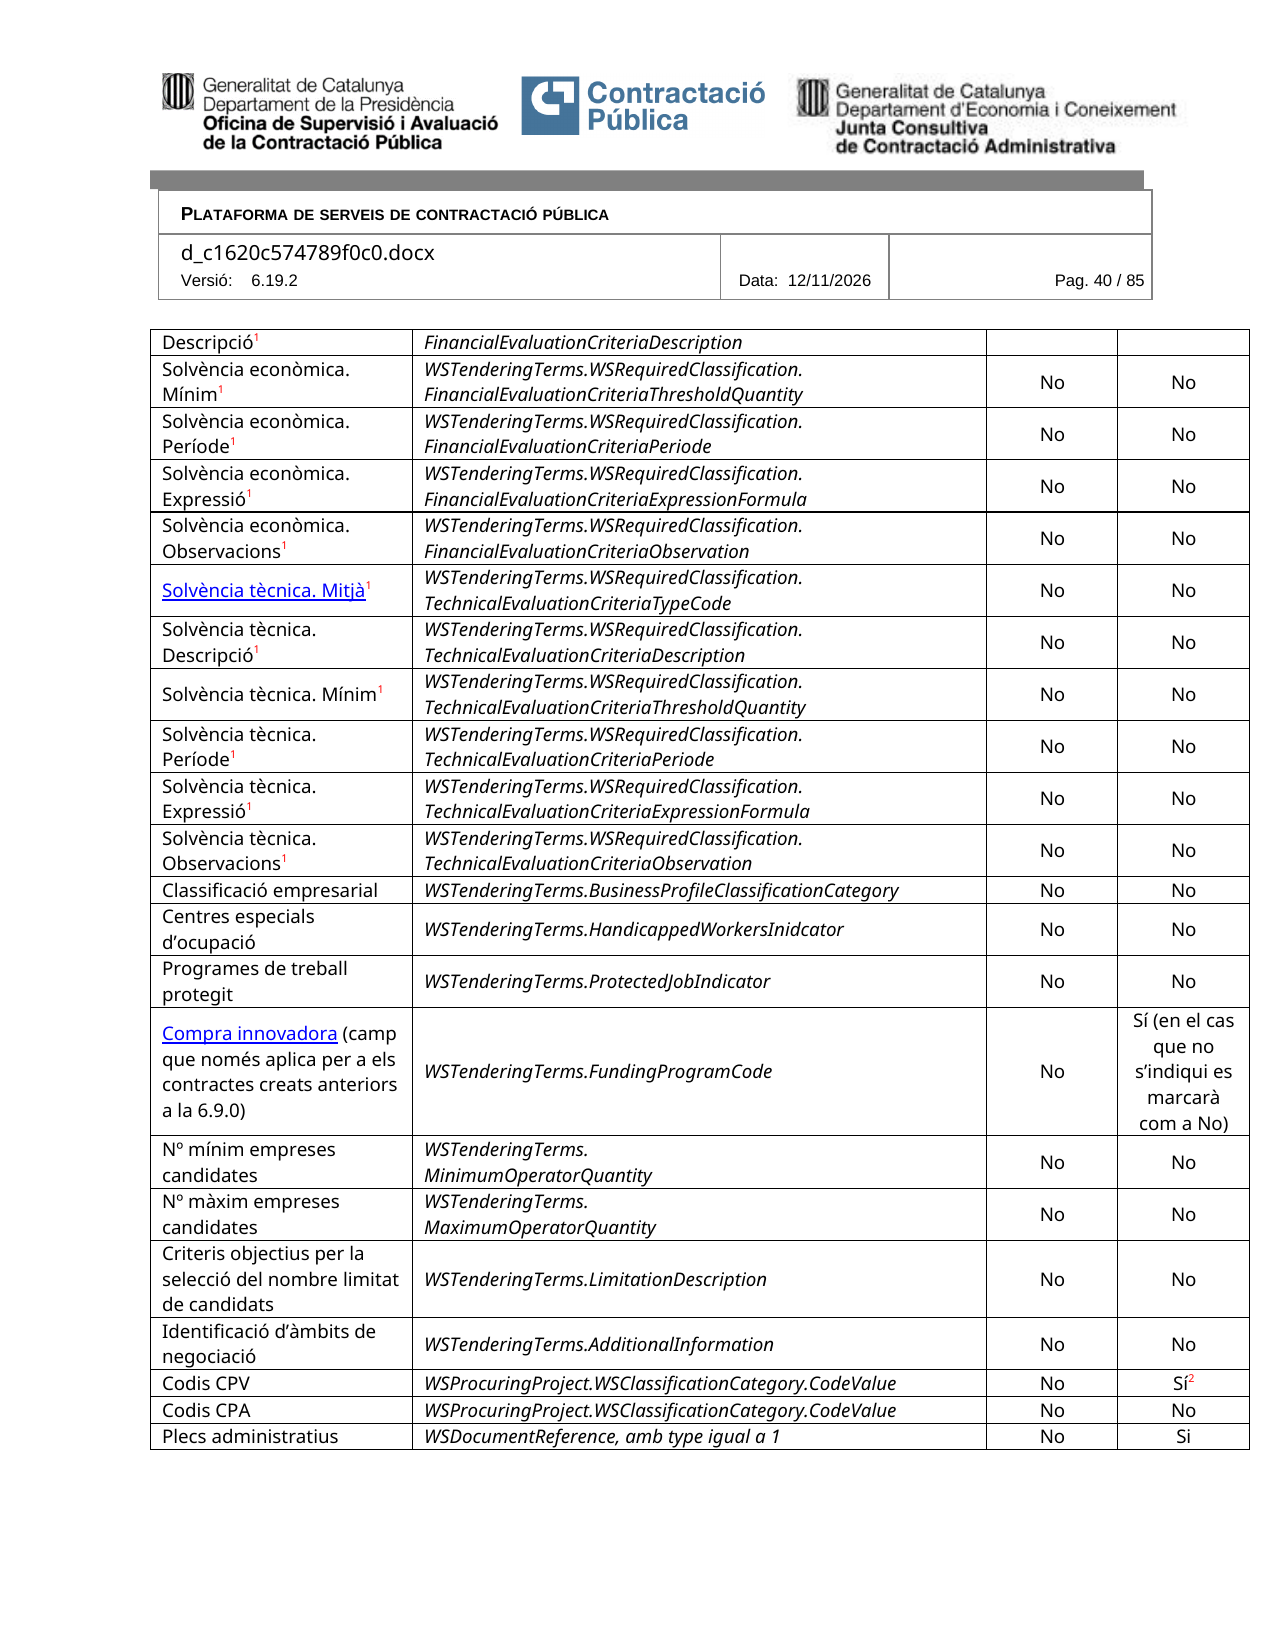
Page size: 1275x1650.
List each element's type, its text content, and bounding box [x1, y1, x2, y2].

table_cell No [1118, 460, 1249, 511]
table_cell WSDocumentReference, amb type igual a 1 [413, 1424, 986, 1449]
table_cell No [987, 773, 1117, 824]
table_cell No [987, 669, 1117, 720]
table_cell No [987, 904, 1117, 955]
table_cell WSProcuringProject.WSClassificationCategory.CodeValue [413, 1397, 986, 1422]
table_cell Codis CPV [151, 1370, 412, 1396]
table_cell No [1118, 565, 1249, 616]
picture [161, 73, 499, 150]
table_cell No [1118, 1318, 1249, 1369]
table_cell WSTenderingTerms. MinimumOperatorQuantity [413, 1136, 986, 1187]
table_cell WSTenderingTerms.HandicappedWorkersInidcator [413, 904, 986, 955]
table_cell Solvència tècnica. Expressió1 [151, 773, 412, 824]
table_cell Sí (en el cas que no s’indiqui es marcarà com a No) [1118, 1008, 1249, 1135]
table_cell No [987, 1008, 1117, 1135]
table_cell No [1118, 330, 1249, 355]
table_cell Criteris objectius per la selecció del nombre limitat de candidats [151, 1241, 412, 1317]
table_cell No [987, 565, 1117, 616]
table_cell No [987, 408, 1117, 459]
table_cell WSTenderingTerms.WSRequiredClassification. FinancialEvaluationCriteriaThresholdQuantity [413, 356, 986, 407]
table_cell No [1118, 356, 1249, 407]
table_cell No [1118, 721, 1249, 772]
table_cell No [1118, 956, 1249, 1007]
table_cell No [987, 1370, 1117, 1396]
table_cell WSTenderingTerms.LimitationDescription [413, 1241, 986, 1317]
table_cell Solvència econòmica. Observacions1 [151, 513, 412, 563]
table_cell WSTenderingTerms.WSRequiredClassification. FinancialEvaluationCriteriaExpressionFormula [413, 460, 986, 511]
table_cell Codis CPA [151, 1397, 412, 1422]
table_cell Solvència econòmica. Període1 [151, 408, 412, 459]
table_cell Si [1118, 1424, 1249, 1449]
table_cell WSTenderingTerms.WSRequiredClassification. FinancialEvaluationCriteriaPeriode [413, 408, 986, 459]
table_cell No [987, 1136, 1117, 1187]
table_cell WSTenderingTerms.WSRequiredClassification. TechnicalEvaluationCriteriaObservation [413, 825, 986, 876]
table_cell No [987, 956, 1117, 1007]
table_cell WSTenderingTerms.WSRequiredClassification. FinancialEvaluationCriteriaObservation [413, 513, 986, 563]
table_cell WSTenderingTerms.WSRequiredClassification. TechnicalEvaluationCriteriaPeriode [413, 721, 986, 772]
table_cell Solvència econòmica. Descripció1 [151, 330, 412, 355]
picture [521, 73, 765, 138]
table_cell WSTenderingTerms.WSRequiredClassification. TechnicalEvaluationCriteriaExpressionFormula [413, 773, 986, 824]
table_cell No [1118, 1136, 1249, 1187]
table_cell Classificació empresarial [151, 877, 412, 903]
table_cell No [987, 356, 1117, 407]
table_cell No [987, 460, 1117, 511]
table_cell No [1118, 877, 1249, 903]
table_cell Compra innovadora (camp que només aplica per a els contractes creats anteriors a la 6.9.0) [151, 1008, 412, 1135]
table_cell No [987, 1397, 1117, 1422]
table_cell No [1118, 1241, 1249, 1317]
table_cell WSTenderingTerms.FundingProgramCode [413, 1008, 986, 1135]
table_cell No [987, 1318, 1117, 1369]
table_cell Sí2 [1118, 1370, 1249, 1396]
table_cell Solvència econòmica. Expressió1 [151, 460, 412, 511]
table_cell No [1118, 669, 1249, 720]
table_cell No [1118, 1397, 1249, 1422]
table_cell No [987, 877, 1117, 903]
table_cell No [987, 721, 1117, 772]
table_cell WSTenderingTerms.WSRequiredClassification. TechnicalEvaluationCriteriaTypeCode [413, 565, 986, 616]
table_cell No [1118, 408, 1249, 459]
table_cell WSTenderingTerms. MaximumOperatorQuantity [413, 1189, 986, 1239]
table_cell Nº màxim empreses candidates [151, 1189, 412, 1239]
table_cell WSTenderingTerms.BusinessProfileClassificationCategory [413, 877, 986, 903]
table_cell Nº mínim empreses candidates [151, 1136, 412, 1187]
table_cell Solvència tècnica. Període1 [151, 721, 412, 772]
table_cell WSTenderingTerms.WSRequiredClassification. FinancialEvaluationCriteriaDescription [413, 330, 986, 355]
table_cell WSTenderingTerms.WSRequiredClassification. TechnicalEvaluationCriteriaDescription [413, 617, 986, 668]
table_cell WSTenderingTerms.ProtectedJobIndicator [413, 956, 986, 1007]
table_cell Plecs administratius [151, 1424, 412, 1449]
table_cell No [987, 1189, 1117, 1239]
table_cell No [987, 617, 1117, 668]
table_cell No [987, 1424, 1117, 1449]
table_cell No [1118, 825, 1249, 876]
table_cell WSTenderingTerms.WSRequiredClassification. TechnicalEvaluationCriteriaThresholdQuantity [413, 669, 986, 720]
table_cell Solvència econòmica. Mínim1 [151, 356, 412, 407]
table_cell WSTenderingTerms.AdditionalInformation [413, 1318, 986, 1369]
table_cell No [1118, 513, 1249, 563]
table_cell No [987, 330, 1117, 355]
table_cell Solvència tècnica. Mínim1 [151, 669, 412, 720]
table_cell Centres especials d’ocupació [151, 904, 412, 955]
table_cell No [987, 825, 1117, 876]
table_cell No [1118, 617, 1249, 668]
table_cell Solvència tècnica. Observacions1 [151, 825, 412, 876]
table_cell No [987, 1241, 1117, 1317]
picture [787, 73, 1189, 161]
table_cell No [987, 513, 1117, 563]
table_cell No [1118, 773, 1249, 824]
table_cell Solvència tècnica. Mitjà1 [151, 565, 412, 616]
table_cell No [1118, 1189, 1249, 1239]
table_cell Solvència tècnica. Descripció1 [151, 617, 412, 668]
table_cell Identificació d’àmbits de negociació [151, 1318, 412, 1369]
table_cell No [1118, 904, 1249, 955]
table_cell WSProcuringProject.WSClassificationCategory.CodeValue [413, 1370, 986, 1396]
table_cell Programes de treball protegit [151, 956, 412, 1007]
